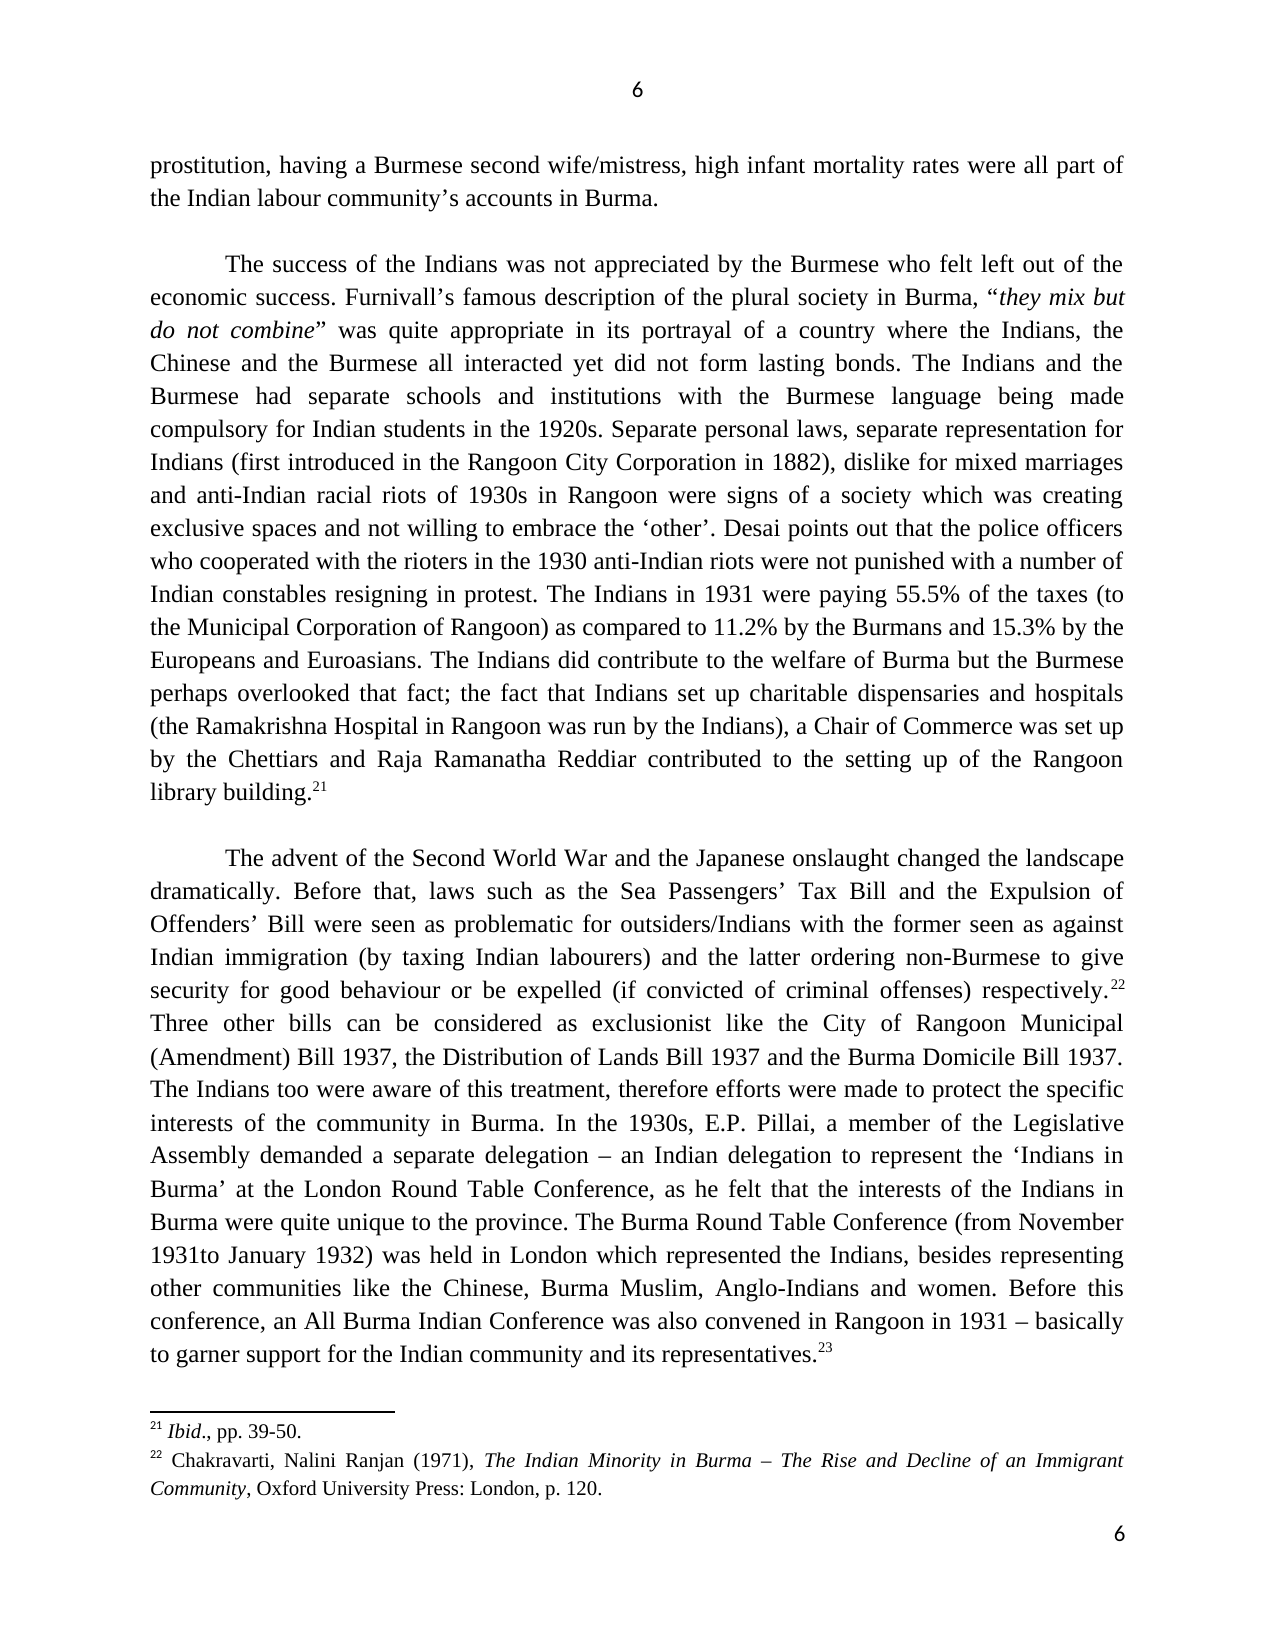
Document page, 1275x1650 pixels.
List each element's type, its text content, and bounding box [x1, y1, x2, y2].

list The success of the Indians was not appreciated by the Burmese who felt left out of the economic success. Furnivall’s famous description of the plural society in Burma, “they mix but do not combine” was quite appropriate in its portrayal of a country where the Indians, the Chinese and the Burmese all interacted yet did not form lasting bonds. The Indians and the Burmese had separate schools and institutions with the Burmese language being made compulsory for Indian students in the 1920s. Separate personal laws, separate representation for Indians (first introduced in the Rangoon City Corporation in 1882), dislike for mixed marriages and anti-Indian racial riots of 1930s in Rangoon were signs of a society which was creating exclusive spaces and not willing to embrace the ‘other’. Desai points out that the police officers who cooperated with the rioters in the 1930 anti-Indian riots were not punished with a number of Indian constables resigning in protest. The Indians in 1931 were paying 55.5% of the taxes (to the Municipal Corporation of Rangoon) as compared to 11.2% by the Burmans and 15.3% by the Europeans and Euroasians. The Indians did contribute to the welfare of Burma but the Burmese perhaps overlooked that fact; the fact that Indians set up charitable dispensaries and hospitals (the Ramakrishna Hospital in Rangoon was run by the Indians), a Chair of Commerce was set up by the Chettiars and Raja Ramanatha Reddiar contributed to the setting up of the Rangoon library building. [150, 249, 1125, 806]
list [150, 150, 1125, 212]
list The advent of the Second World War and the Japanese onslaught changed the landscape dramatically. Before that, laws such as the Sea Passengers’ Tax Bill and the Expulsion of Offenders’ Bill were seen as problematic for outsiders/Indians with the former seen as against Indian immigration (by taxing Indian labourers) and the latter ordering non-Burmese to give security for good behaviour or be expelled (if convicted of criminal offenses) respectively. Three other bills can be considered as exclusionist like the City of Rangoon Municipal (Amendment) Bill 1937, the Distribution of Lands Bill 1937 and the Burma Domicile Bill 1937. The Indians too were aware of this treatment, therefore efforts were made to protect the specific interests of the community in Burma. In the 1930s, E.P. Pillai, a member of the Legislative Assembly demanded a separate delegation – an Indian delegation to represent the ‘Indians in Burma’ at the London Round Table Conference, as he felt that the interests of the Indians in Burma were quite unique to the province. The Burma Round Table Conference (from November 1931to January 1932) was held in London which represented the Indians, besides representing other communities like the Chinese, Burma Muslim, Anglo-Indians and women. Before this conference, an All Burma Indian Conference was also convened in Rangoon in 1931 – basically to garner support for the Indian community and its representatives. [150, 843, 1125, 1367]
